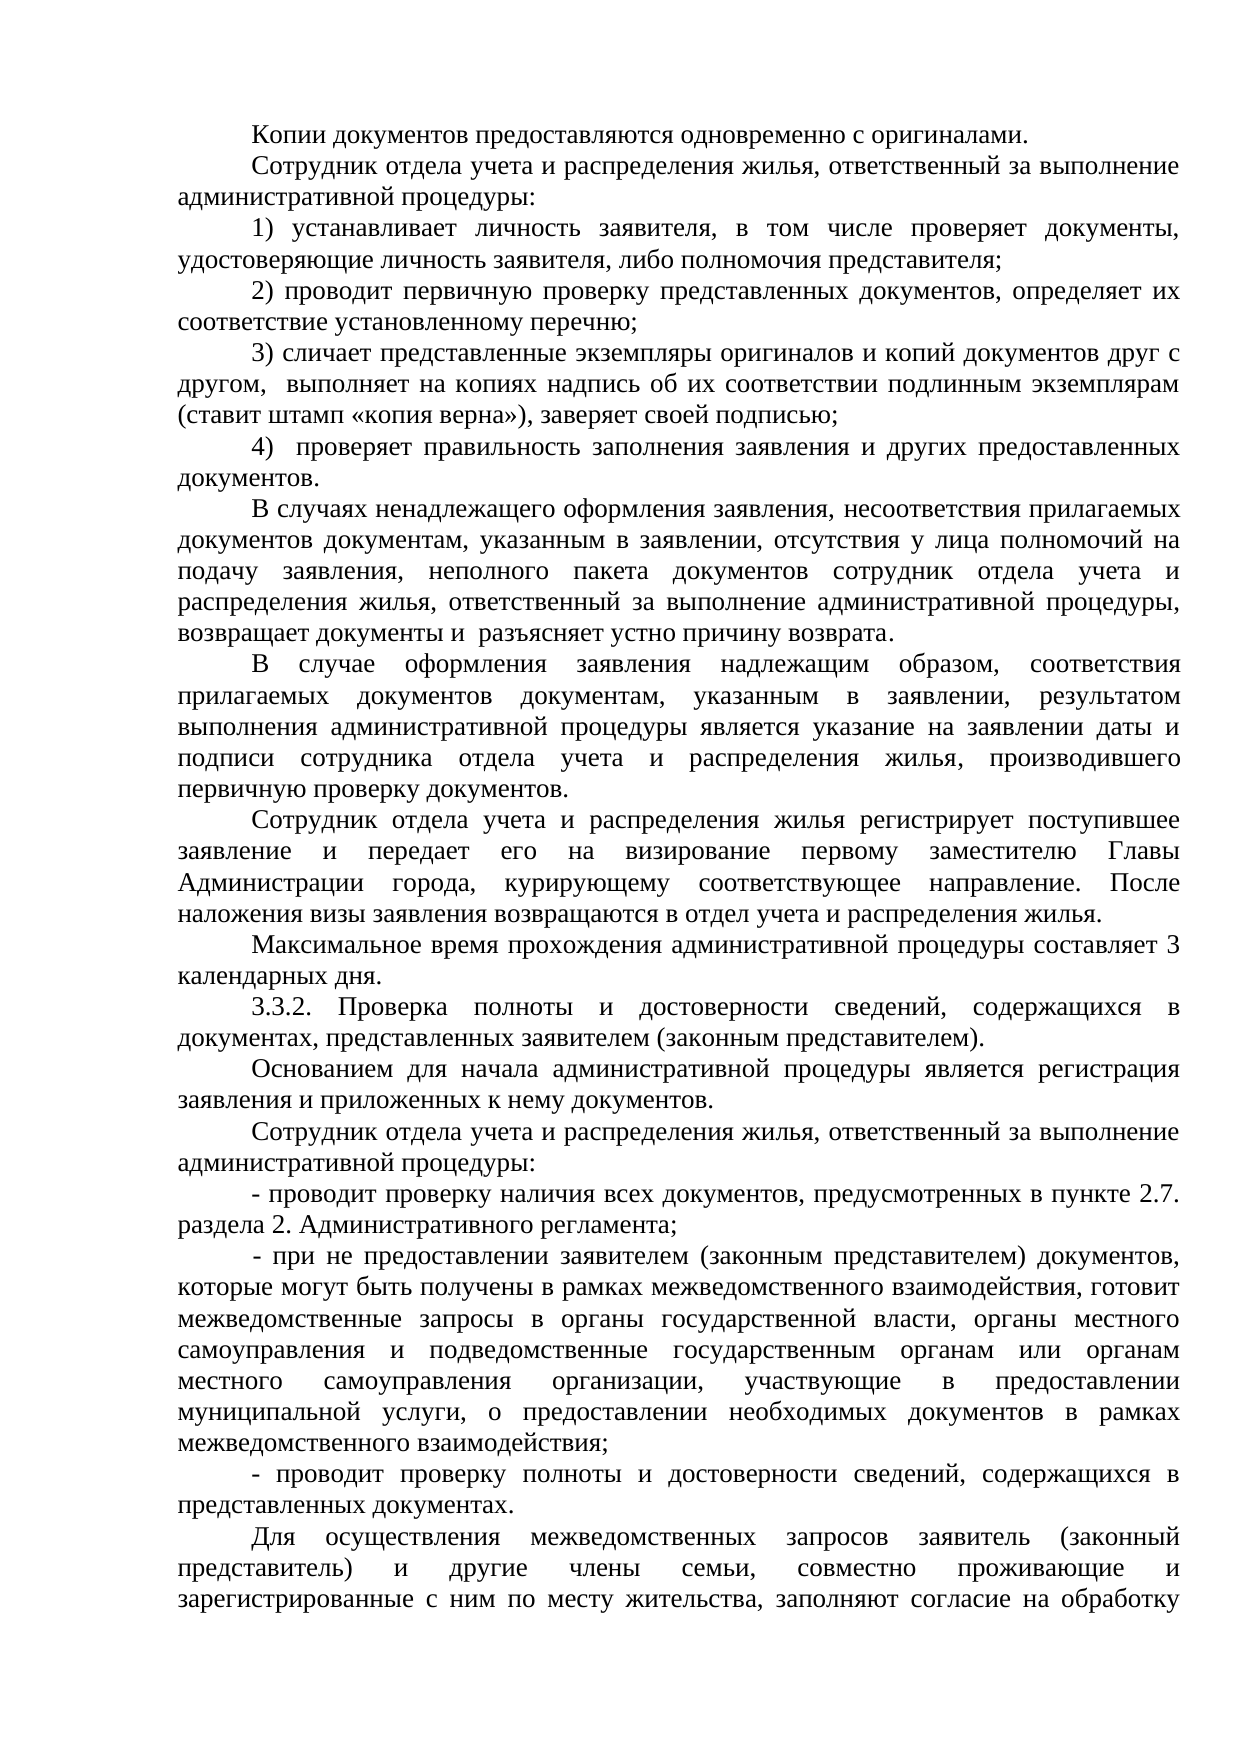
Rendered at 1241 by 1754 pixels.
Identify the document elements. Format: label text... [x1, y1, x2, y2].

text Максимальное время прохождения административной процедуры составляет 3 календарных дня. [177, 928, 1181, 990]
text Сотрудник отдела учета и распределения жилья регистрирует поступившее заявление и передает его на визирование первому заместителю Главы Администрации города, курирующему соответствующее направление. После наложения визы заявления возвращаются в отдел учета и распределения жилья. [177, 803, 1181, 928]
text 1) устанавливает личность заявителя, в том числе проверяет документы, удостоверяющие личность заявителя, либо полномочия представителя; [177, 212, 1181, 274]
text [177, 1520, 1181, 1613]
text Сотрудник отдела учета и распределения жилья, ответственный за выполнение административной процедуры: [177, 1115, 1181, 1177]
text Основанием для начала административной процедуры является регистрация заявления и приложенных к нему документов. [177, 1052, 1181, 1115]
text - проводит проверку полноты и достоверности сведений, содержащихся в представленных документах. [177, 1457, 1181, 1520]
text 4) проверяет правильность заполнения заявления и других предоставленных документов. [177, 429, 1181, 492]
text Копии документов предоставляются одновременно с оригиналами. [177, 118, 1181, 149]
text 3) сличает представленные экземпляры оригиналов и копий документов друг с другом, выполняет на копиях надпись об их соответствии подлинным экземплярам (ставит штамп «копия верна»), заверяет своей подписью; [177, 336, 1181, 429]
text В случаях ненадлежащего оформления заявления, несоответствия прилагаемых документов документам, указанным в заявлении, отсутствия у лица полномочий на подачу заявления, неполного пакета документов сотрудник отдела учета и распределения жилья, ответственный за выполнение административной процедуры, возвращает документы и разъясняет устно причину возврата. [177, 492, 1181, 648]
text - при не предоставлении заявителем (законным представителем) документов, которые могут быть получены в рамках межведомственного взаимодействия, готовит межведомственные запросы в органы государственной власти, органы местного самоуправления и подведомственные государственным органам или органам местного самоуправления организации, участвующие в предоставлении муниципальной услуги, о предоставлении необходимых документов в рамках межведомственного взаимодействия; [177, 1239, 1181, 1457]
text 3.3.2. Проверка полноты и достоверности сведений, содержащихся в документах, представленных заявителем (законным представителем). [177, 990, 1181, 1052]
text В случае оформления заявления надлежащим образом, соответствия прилагаемых документов документам, указанным в заявлении, результатом выполнения административной процедуры является указание на заявлении даты и подписи сотрудника отдела учета и распределения жилья, производившего первичную проверку документов. [177, 648, 1181, 803]
text 2) проводит первичную проверку представленных документов, определяет их соответствие установленному перечню; [177, 274, 1181, 336]
text Сотрудник отдела учета и распределения жилья, ответственный за выполнение административной процедуры: [177, 149, 1181, 212]
text - проводит проверку наличия всех документов, предусмотренных в пункте 2.7. раздела 2. Административного регламента; [177, 1177, 1181, 1239]
